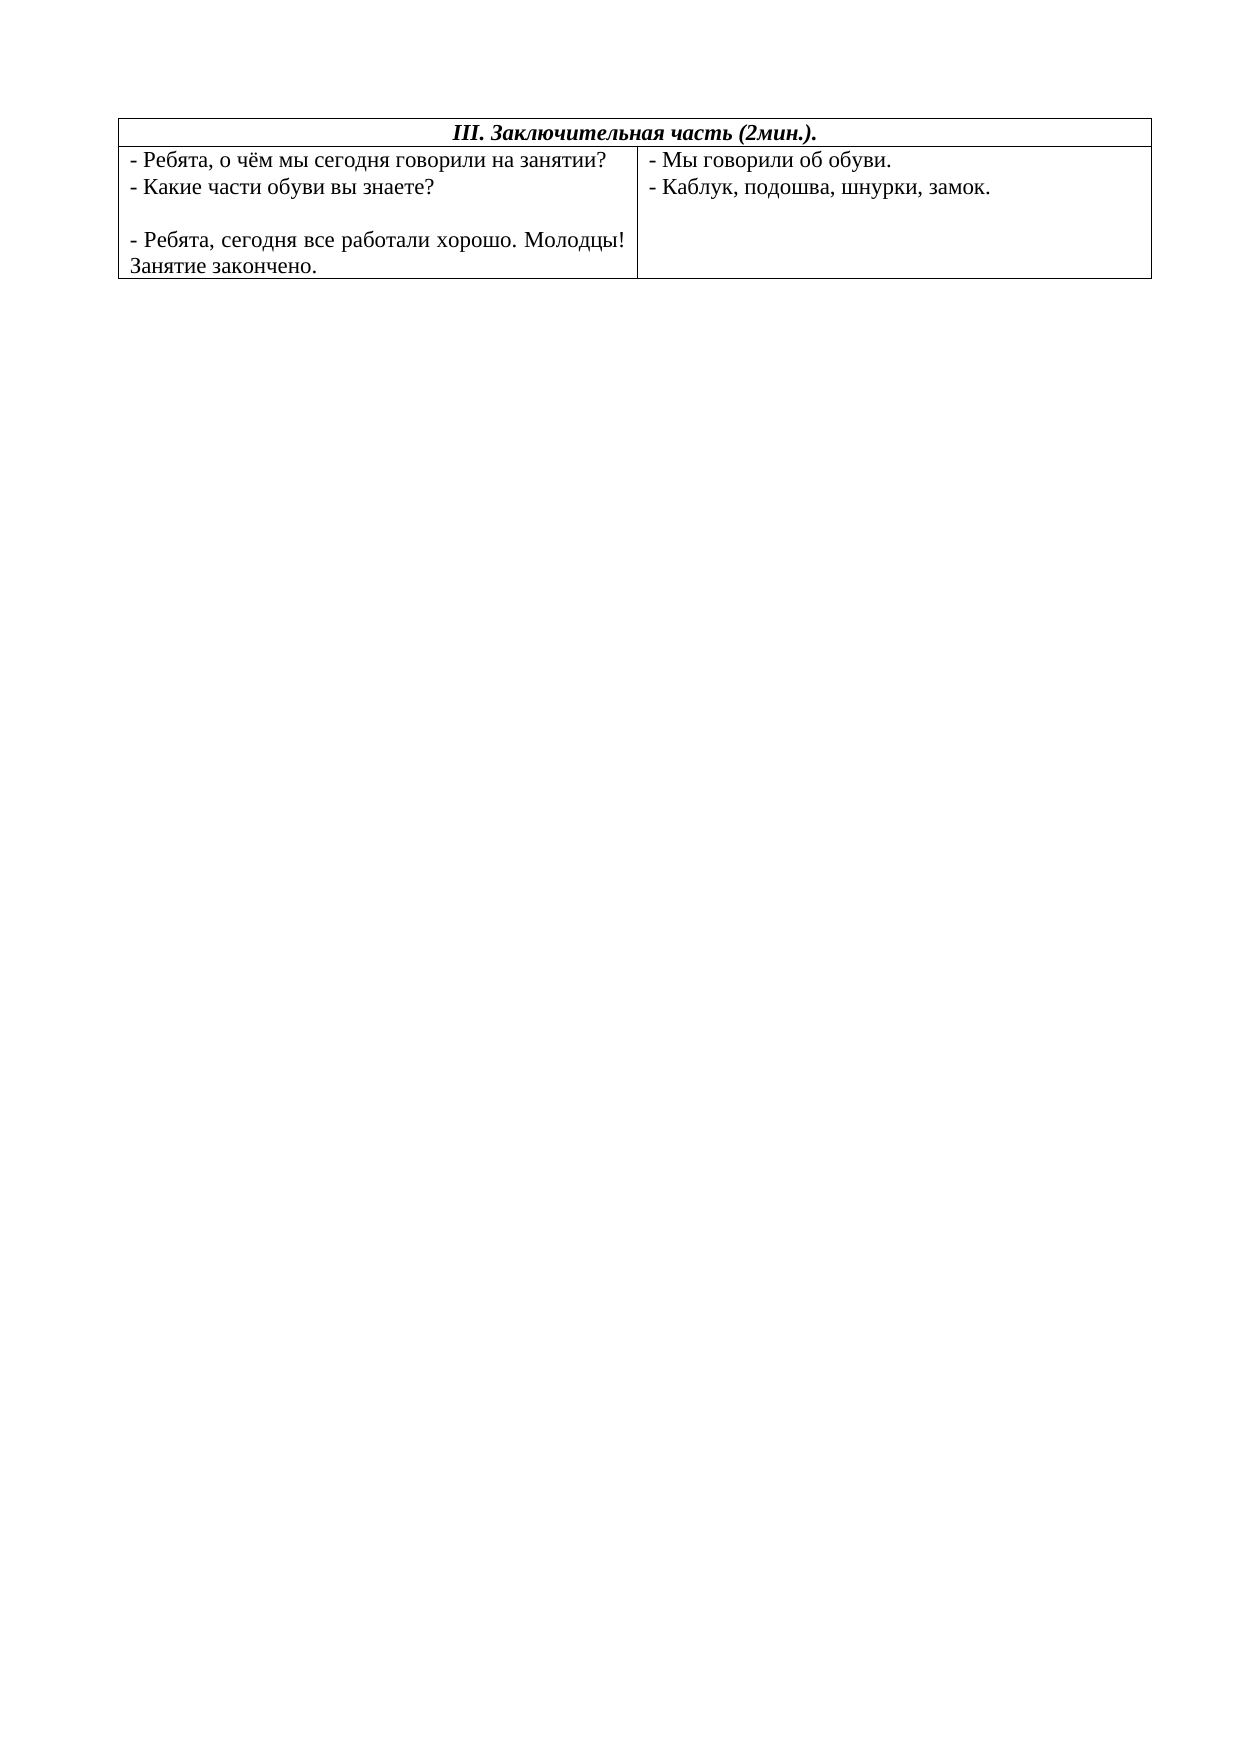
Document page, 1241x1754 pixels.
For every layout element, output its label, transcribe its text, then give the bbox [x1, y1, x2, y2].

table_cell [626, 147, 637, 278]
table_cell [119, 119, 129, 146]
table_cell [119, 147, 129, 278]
table_cell - Мы говорили об обуви. - Каблук, подошва, шнурки, замок. [638, 147, 1151, 278]
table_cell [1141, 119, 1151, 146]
